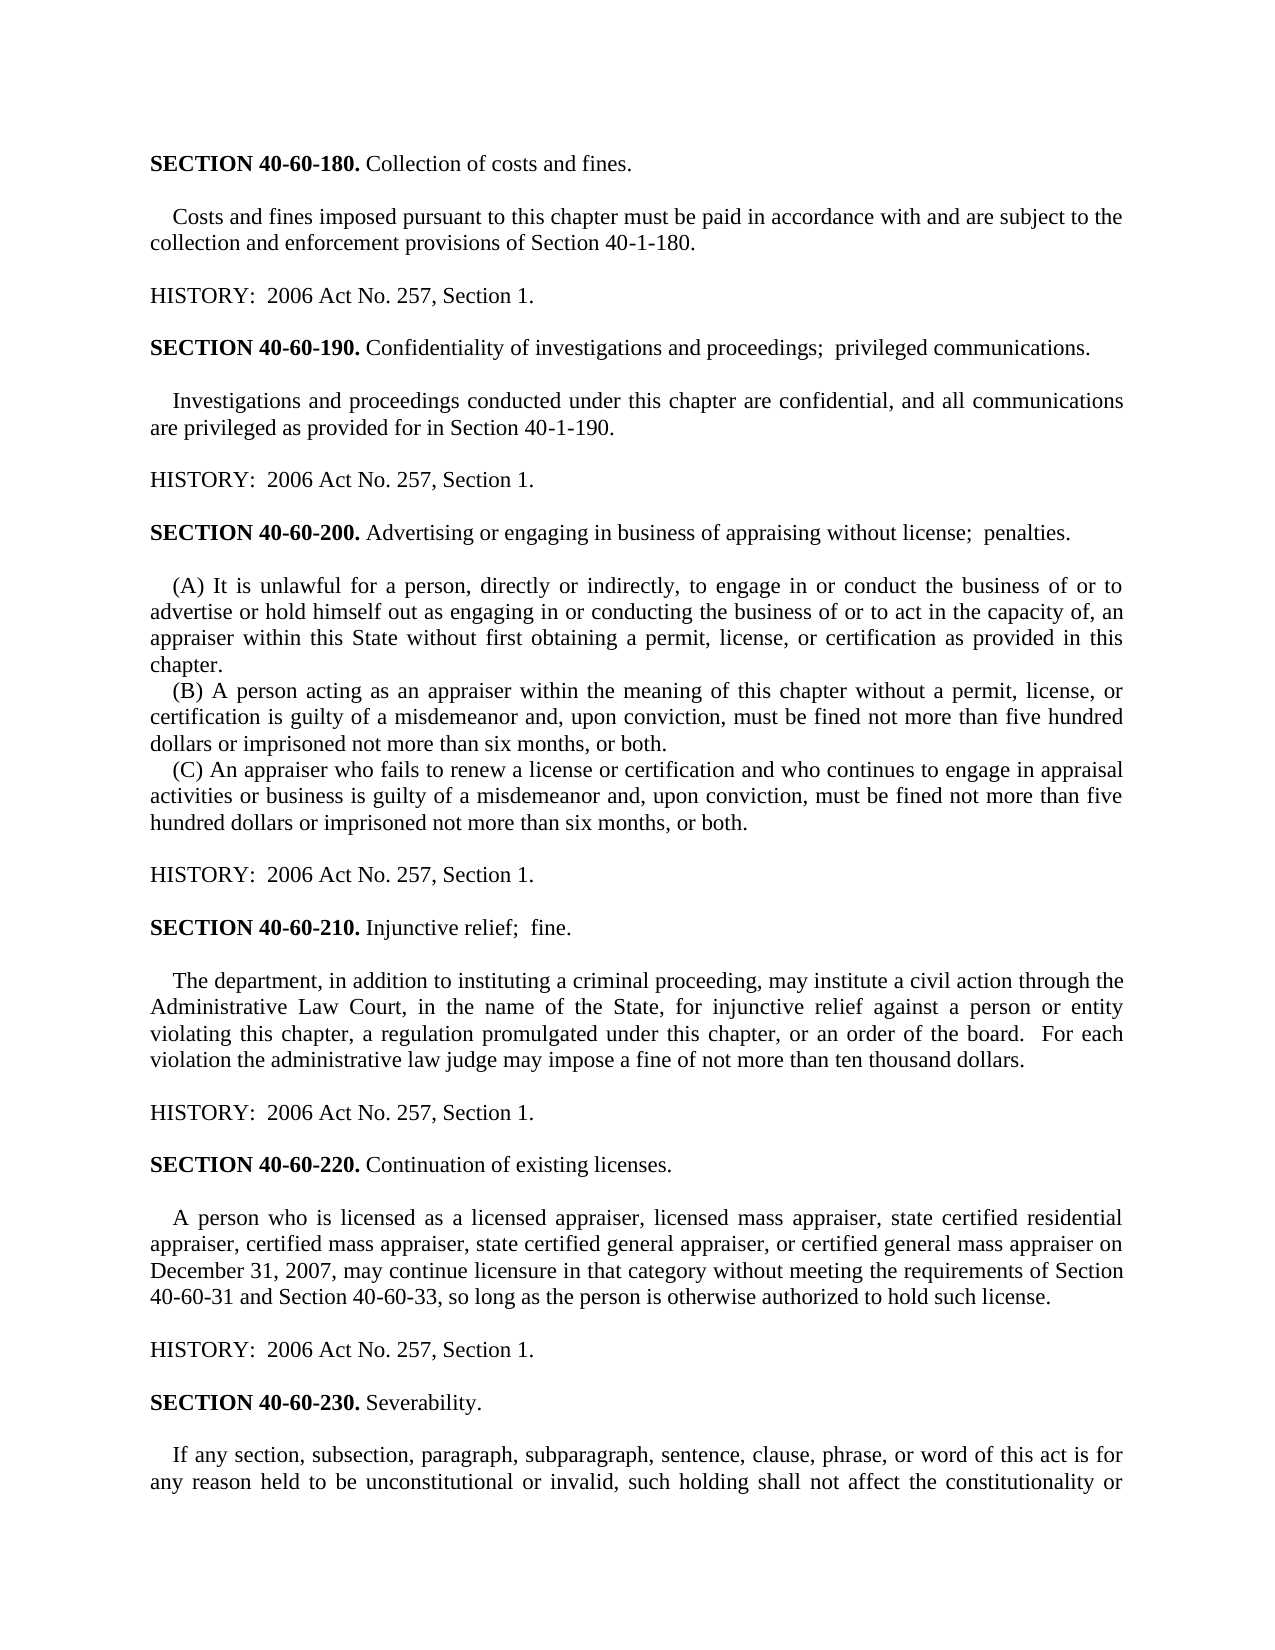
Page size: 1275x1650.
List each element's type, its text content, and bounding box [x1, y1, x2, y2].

text SECTION 40-60-210. Injunctive relief; fine. [150, 914, 1125, 941]
text HISTORY: 2006 Act No. 257, Section 1. [150, 862, 1125, 888]
text SECTION 40-60-200. Advertising or engaging in business of appraising without license; penalties. [150, 519, 1125, 545]
text HISTORY: 2006 Act No. 257, Section 1. [150, 1099, 1125, 1125]
text SECTION 40-60-190. Confidentiality of investigations and proceedings; privileged communications. [150, 334, 1125, 361]
text Costs and fines imposed pursuant to this chapter must be paid in accordance with and are subject to the collection and enforcement provisions of Section 40-1-180. [150, 203, 1125, 255]
text HISTORY: 2006 Act No. 257, Section 1. [150, 1336, 1125, 1362]
text (B) A person acting as an appraiser within the meaning of this chapter without a permit, license, or certification is guilty of a misdemeanor and, upon conviction, must be fined not more than five hundred dollars or imprisoned not more than six months, or both. [150, 677, 1125, 756]
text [150, 1441, 1125, 1494]
text SECTION 40-60-220. Continuation of existing licenses. [150, 1151, 1125, 1178]
text Investigations and proceedings conducted under this chapter are confidential, and all communications are privileged as provided for in Section 40-1-190. [150, 387, 1125, 440]
text HISTORY: 2006 Act No. 257, Section 1. [150, 282, 1125, 308]
text SECTION 40-60-180. Collection of costs and fines. [150, 150, 1125, 176]
text SECTION 40-60-230. Severability. [150, 1389, 1125, 1415]
text (A) It is unlawful for a person, directly or indirectly, to engage in or conduct the business of or to advertise or hold himself out as engaging in or conducting the business of or to act in the capacity of, an appraiser within this State without first obtaining a permit, license, or certification as provided in this chapter. [150, 572, 1125, 677]
text (C) An appraiser who fails to renew a license or certification and who continues to engage in appraisal activities or business is guilty of a misdemeanor and, upon conviction, must be fined not more than five hundred dollars or imprisoned not more than six months, or both. [150, 756, 1125, 835]
text The department, in addition to instituting a criminal proceeding, may institute a civil action through the Administrative Law Court, in the name of the State, for injunctive relief against a person or entity violating this chapter, a regulation promulgated under this chapter, or an order of the board. For each violation the administrative law judge may impose a fine of not more than ten thousand dollars. [150, 967, 1125, 1072]
text HISTORY: 2006 Act No. 257, Section 1. [150, 466, 1125, 493]
text A person who is licensed as a licensed appraiser, licensed mass appraiser, state certified residential appraiser, certified mass appraiser, state certified general appraiser, or certified general mass appraiser on December 31, 2007, may continue licensure in that category without meeting the requirements of Section 40-60-31 and Section 40-60-33, so long as the person is otherwise authorized to hold such license. [150, 1204, 1125, 1309]
